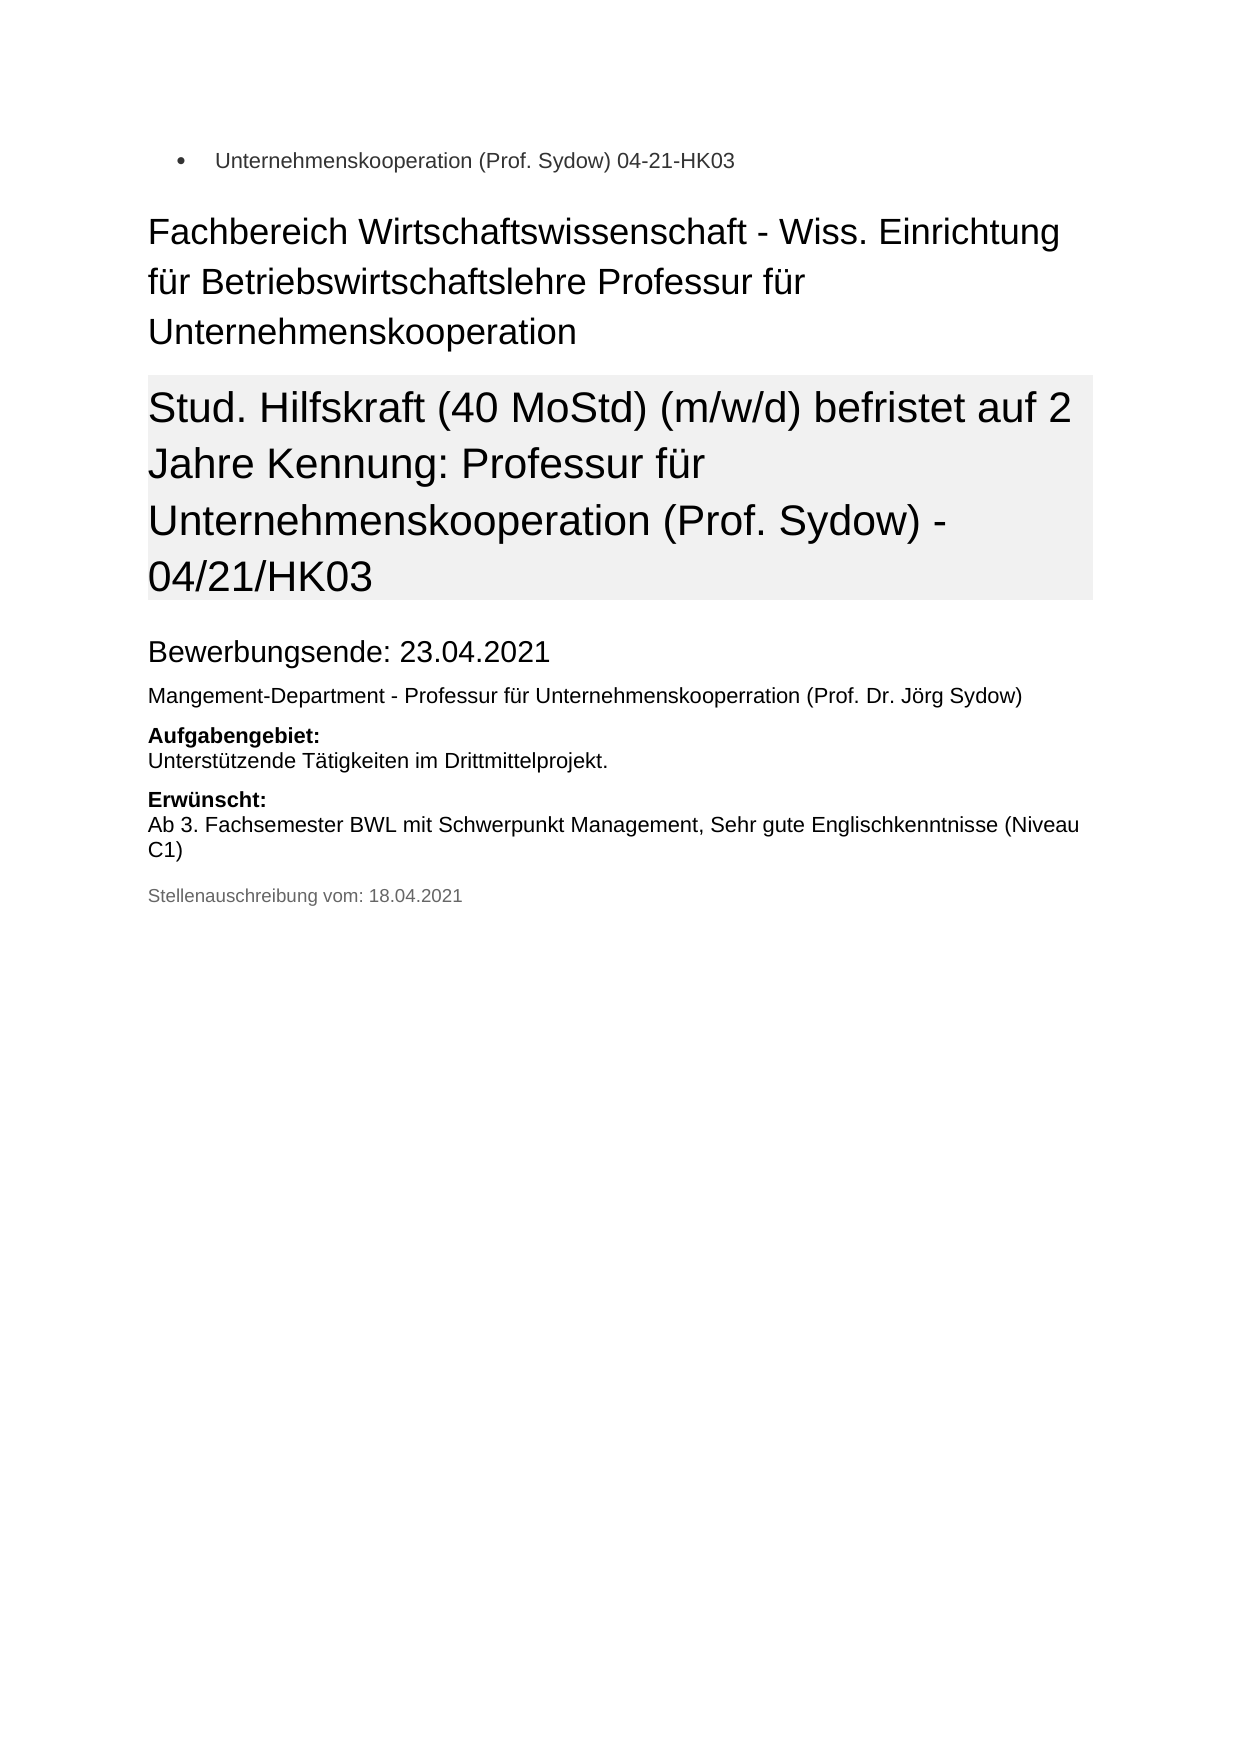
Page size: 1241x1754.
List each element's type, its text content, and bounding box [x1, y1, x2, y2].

text Stud. Hilfskraft (40 MoStd) (m/w/d) befristet auf 2 Jahre Kennung: Professur für Unternehmenskooperation (Prof. Sydow) - 04/21/HK03 [148, 375, 1093, 600]
text Aufgabengebiet: Unterstützende Tätigkeiten im Drittmittelprojekt. [148, 722, 1093, 773]
list Unternehmenskooperation (Prof. Sydow) 04-21-HK03 [177, 148, 1093, 173]
text Stellenauschreibung vom: 18.04.2021 [148, 880, 1093, 906]
text Fachbereich Wirtschaftswissenschaft - Wiss. Einrichtung für Betriebswirtschaftslehre Professur für Unternehmenskooperation [148, 202, 1093, 352]
text Bewerbungsende: 23.04.2021 [148, 630, 1093, 669]
text Mangement-Department - Professur für Unternehmenskooperration (Prof. Dr. Jörg Sydow) [148, 683, 1093, 708]
text Erwünscht: Ab 3. Fachsemester BWL mit Schwerpunkt Management, Sehr gute Englischkenntnisse (Niveau C1) [148, 787, 1093, 863]
